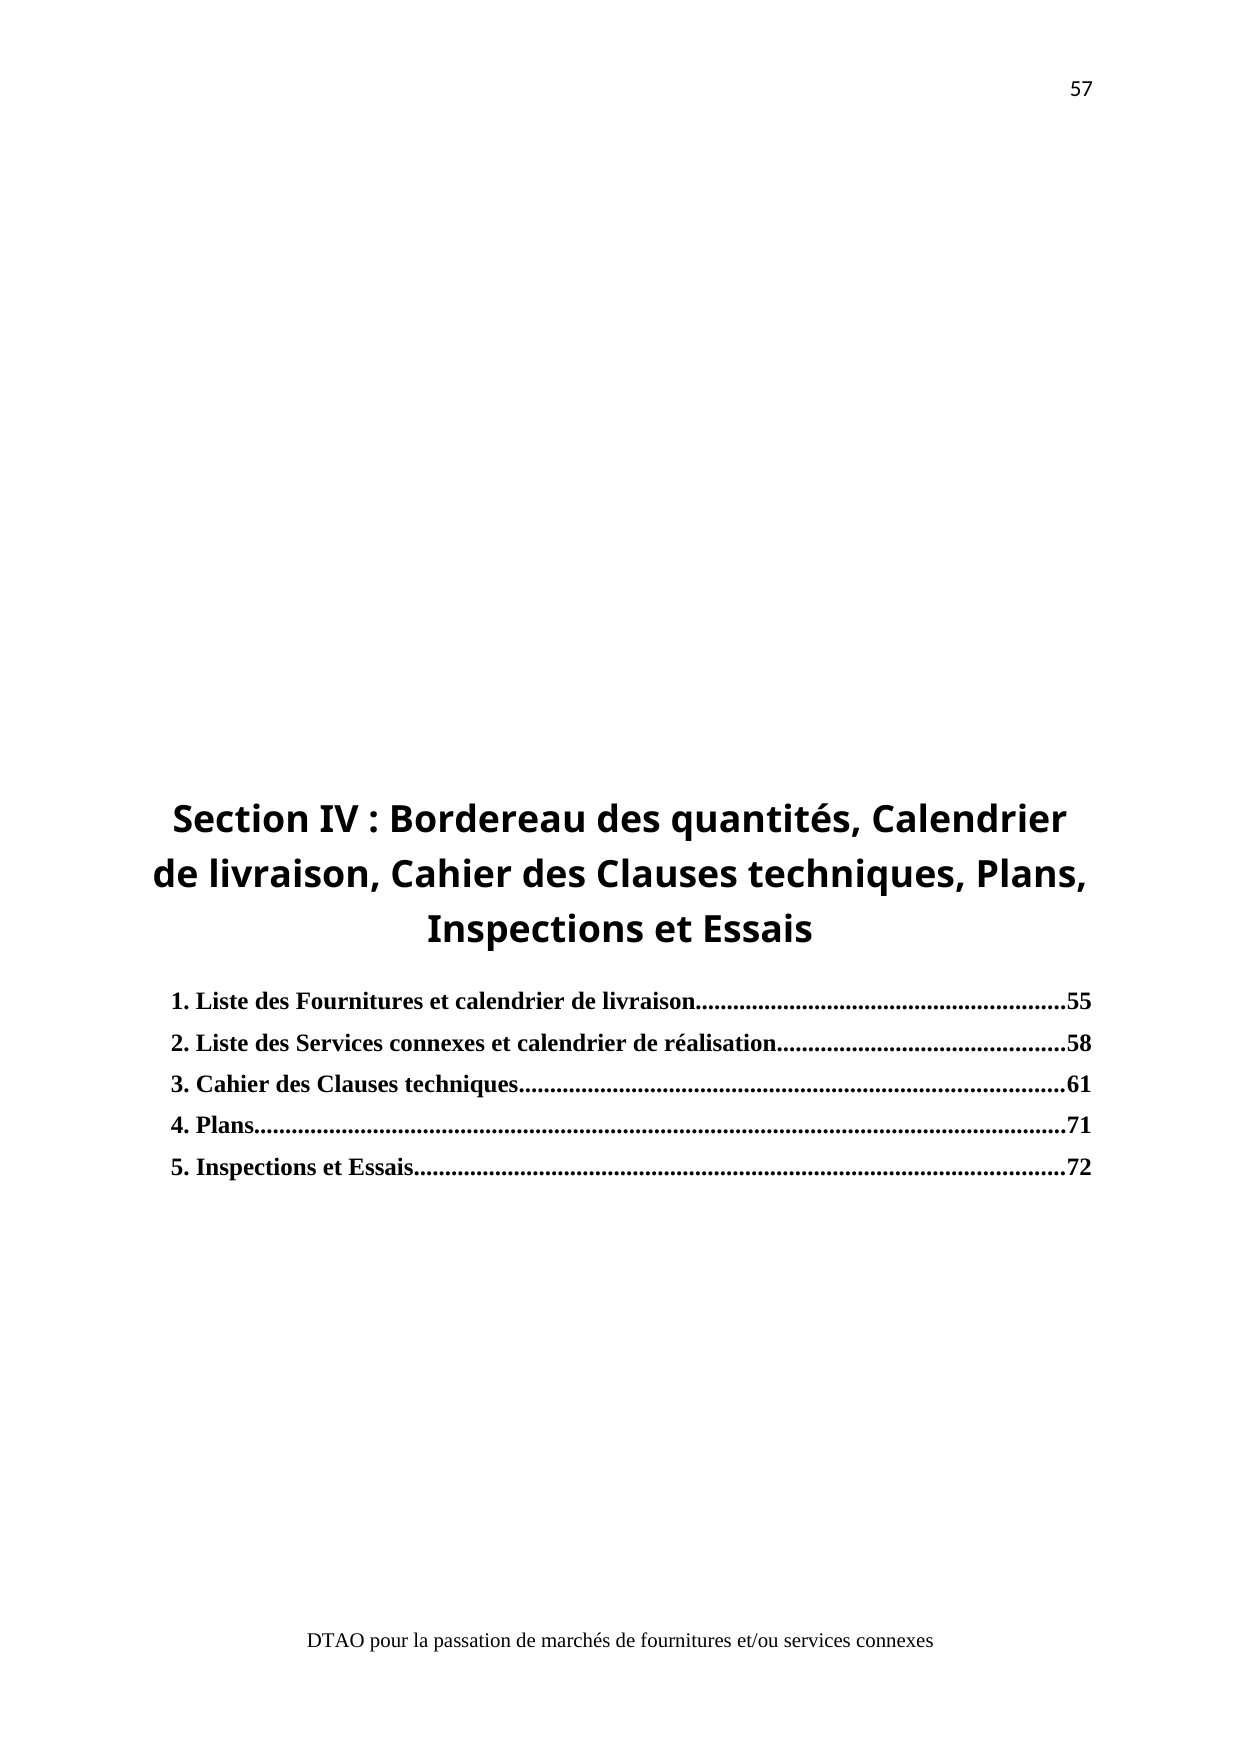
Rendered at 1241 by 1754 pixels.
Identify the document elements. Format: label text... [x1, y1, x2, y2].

text 3. Cahier des Clauses techniques 61 [171, 1069, 1093, 1098]
text 2. Liste des Services connexes et calendrier de réalisation 58 [171, 1028, 1093, 1056]
text 4. Plans 71 [171, 1111, 1093, 1139]
text 1. Liste des Fournitures et calendrier de livraison 55 [171, 986, 1093, 1015]
subtitle Section IV : Bordereau des quantités, Calendrier de livraison, Cahier des Clauses techniques, Plans, Inspections et Essais [148, 792, 1093, 953]
text 5. Inspections et Essais 72 [171, 1152, 1093, 1181]
